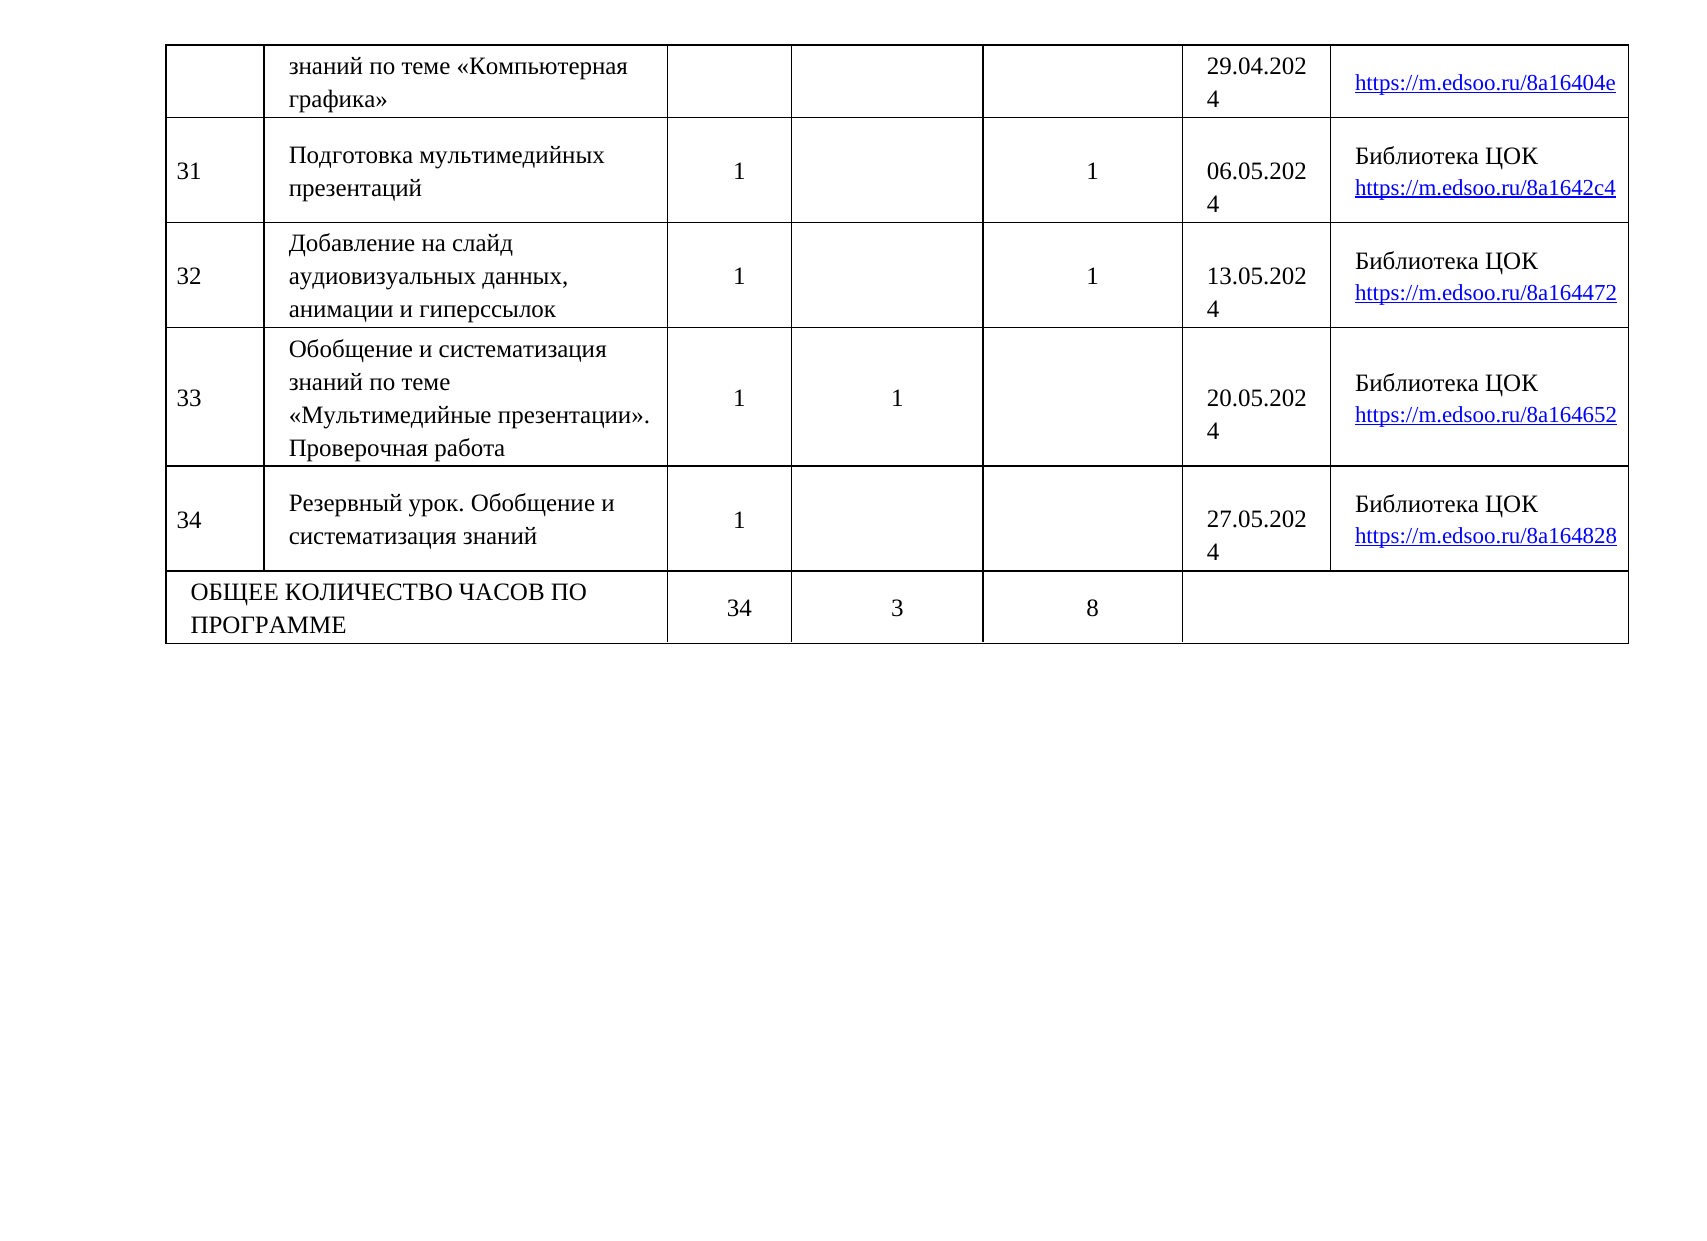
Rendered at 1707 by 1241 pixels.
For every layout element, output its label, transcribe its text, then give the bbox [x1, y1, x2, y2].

table_cell 1 [792, 328, 982, 465]
table_cell 1 [668, 223, 791, 327]
table_cell ОБЩЕЕ КОЛИЧЕСТВО ЧАСОВ ПО ПРОГРАММЕ [167, 572, 667, 642]
table_cell [1183, 572, 1628, 642]
table_cell 27.05.2024 [1183, 467, 1330, 570]
table_cell 1 [668, 467, 791, 570]
table_cell 8 [984, 572, 1182, 642]
table_cell 13.05.2024 [1183, 223, 1330, 327]
table_cell [792, 223, 982, 327]
table_cell Библиотека ЦОК https://m.edsoo.ru/8a1642c4 [1331, 118, 1628, 221]
table_cell 1 [984, 118, 1182, 221]
table_cell 1 [668, 328, 791, 465]
table_cell Резервный урок. Обобщение и систематизация знаний [265, 467, 667, 570]
table_cell 1 [668, 46, 791, 117]
table_cell 33 [167, 328, 263, 465]
table_cell 32 [167, 223, 263, 327]
table_cell 29.04.2024 [1183, 46, 1330, 117]
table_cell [1331, 46, 1628, 117]
table_cell Добавление на слайд аудиовизуальных данных, анимации и гиперссылок [265, 223, 667, 327]
table_cell 06.05.2024 [1183, 118, 1330, 221]
table_cell [792, 467, 982, 570]
table_cell [984, 46, 1182, 117]
table_cell Обобщение и систематизация знаний по теме «Мультимедийные презентации». Проверочная работа [265, 328, 667, 465]
table_cell 31 [167, 118, 263, 221]
table_cell Подготовка мультимедийных презентаций [265, 118, 667, 221]
table_cell 20.05.2024 [1183, 328, 1330, 465]
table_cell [265, 46, 667, 117]
table_cell [984, 467, 1182, 570]
table_cell [792, 118, 982, 221]
table_cell 1 [984, 223, 1182, 327]
table_cell 1 [668, 118, 791, 221]
table_cell 30 [167, 46, 263, 117]
table_cell Библиотека ЦОК https://m.edsoo.ru/8a164472 [1331, 223, 1628, 327]
table_cell Библиотека ЦОК https://m.edsoo.ru/8a164828 [1331, 467, 1628, 570]
table_cell [984, 328, 1182, 465]
table_cell 34 [167, 467, 263, 570]
table_cell [792, 46, 982, 117]
table_cell Библиотека ЦОК https://m.edsoo.ru/8a164652 [1331, 328, 1628, 465]
table_cell 34 [668, 572, 791, 642]
table_cell 3 [792, 572, 982, 642]
